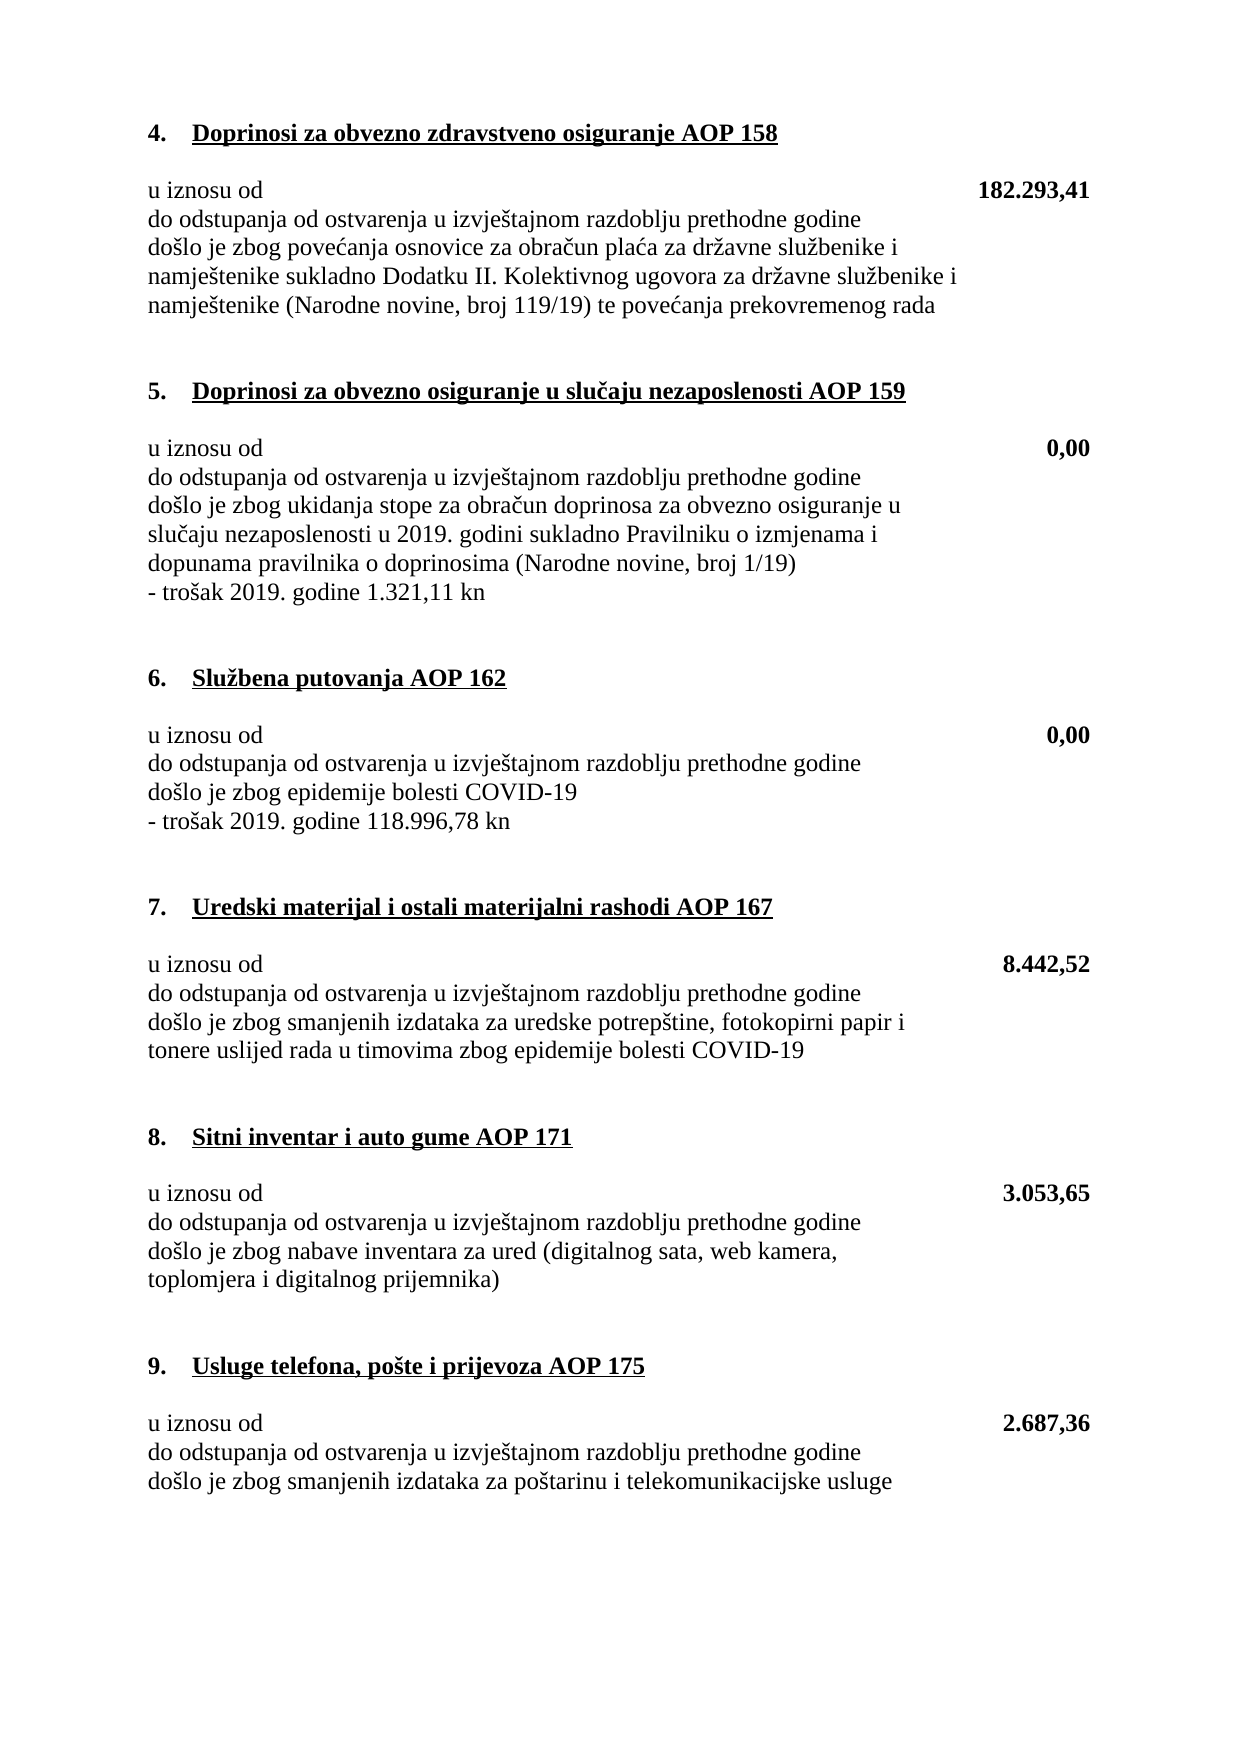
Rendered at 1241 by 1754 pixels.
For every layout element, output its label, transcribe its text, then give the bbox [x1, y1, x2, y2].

list Uredski materijal i ostali materijalni rashodi AOP 167 [148, 892, 1093, 921]
text došlo je zbog smanjenih izdataka za uredske potrepštine, fotokopirni papir i [148, 1007, 1093, 1035]
text toplomjera i digitalnog prijemnika) [148, 1264, 1093, 1293]
list Službena putovanja AOP 162 [148, 663, 1093, 692]
text - trošak 2019. godine 1.321,11 kn [148, 577, 1093, 606]
text došlo je zbog epidemije bolesti COVID-19 [148, 777, 1093, 806]
text u iznosu od 0,00 [148, 720, 1093, 748]
text do odstupanja od ostvarenja u izvještajnom razdoblju prethodne godine [148, 1207, 1093, 1236]
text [148, 1437, 1093, 1466]
list Sitni inventar i auto gume AOP 171 [148, 1122, 1093, 1150]
text do odstupanja od ostvarenja u izvještajnom razdoblju prethodne godine [148, 978, 1093, 1007]
text u iznosu od 2.687,36 [148, 1408, 1093, 1437]
list Usluge telefona, pošte i prijevoza AOP 175 [148, 1351, 1093, 1379]
text došlo je zbog smanjenih izdataka za poštarinu i telekomunikacijske usluge [148, 1466, 1093, 1494]
text slučaju nezaposlenosti u 2019. godini sukladno Pravilniku o izmjenama i [148, 519, 1093, 548]
text namještenike sukladno Dodatku II. Kolektivnog ugovora za državne službenike i [148, 261, 1093, 290]
text do odstupanja od ostvarenja u izvještajnom razdoblju prethodne godine [148, 748, 1093, 777]
text u iznosu od 182.293,41 [148, 175, 1093, 204]
list Doprinosi za obvezno zdravstveno osiguranje AOP 158 [148, 118, 1093, 147]
text - trošak 2019. godine 118.996,78 kn [148, 806, 1093, 835]
text došlo je zbog povećanja osnovice za obračun plaća za državne službenike i [148, 232, 1093, 261]
text dopunama pravilnika o doprinosima (Narodne novine, broj 1/19) [148, 548, 1093, 577]
text u iznosu od 0,00 [148, 433, 1093, 462]
list Doprinosi za obvezno osiguranje u slučaju nezaposlenosti AOP 159 [148, 376, 1093, 405]
text namještenike (Narodne novine, broj 119/19) te povećanja prekovremenog rada [148, 290, 1093, 319]
text došlo je zbog ukidanja stope za obračun doprinosa za obvezno osiguranje u [148, 491, 1093, 519]
text u iznosu od 8.442,52 [148, 949, 1093, 978]
text došlo je zbog nabave inventara za ured (digitalnog sata, web kamera, [148, 1236, 1093, 1264]
text do odstupanja od ostvarenja u izvještajnom razdoblju prethodne godine [148, 204, 1093, 232]
text tonere uslijed rada u timovima zbog epidemije bolesti COVID-19 [148, 1035, 1093, 1064]
text u iznosu od 3.053,65 [148, 1178, 1093, 1207]
text do odstupanja od ostvarenja u izvještajnom razdoblju prethodne godine [148, 462, 1093, 491]
